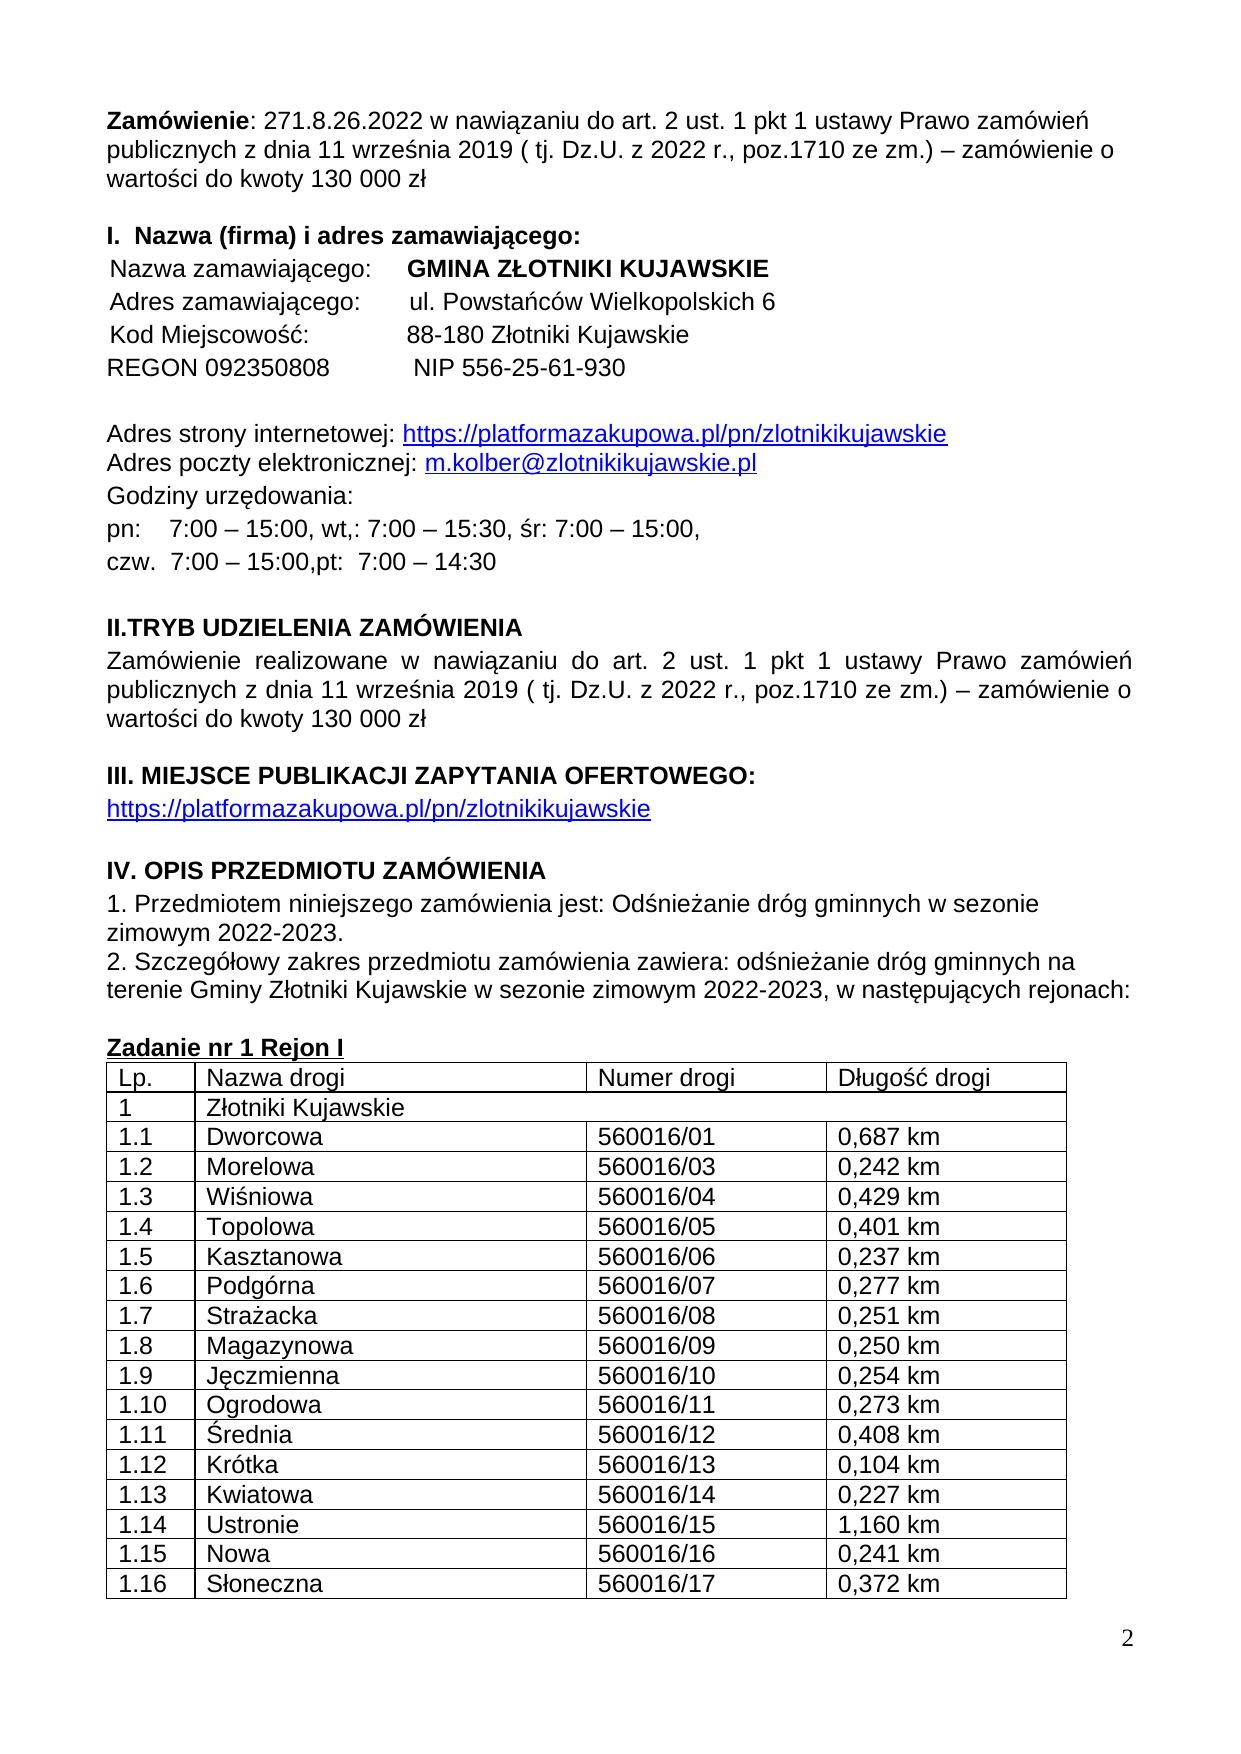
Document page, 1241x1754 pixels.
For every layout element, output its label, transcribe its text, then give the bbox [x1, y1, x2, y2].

text I. Nazwa (firma) i adres zamawiającego: [106, 221, 1134, 250]
table_cell Słoneczna [196, 1569, 586, 1598]
table_header Lp. [107, 1063, 194, 1091]
table_cell Ustronie [196, 1510, 586, 1538]
table_cell 560016/11 [587, 1390, 826, 1419]
text 2. Szczegółowy zakres przedmiotu zamówienia zawiera: odśnieżanie dróg gminnych na terenie Gminy Złotniki Kujawskie w sezonie zimowym 2022-2023, w następujących rejonach: [106, 947, 1134, 1004]
table_header Numer drogi [587, 1063, 826, 1091]
table_cell Kasztanowa [196, 1241, 586, 1270]
table_cell 1 [107, 1093, 194, 1121]
table_cell 1.15 [107, 1539, 194, 1568]
text https://platformazakupowa.pl/pn/zlotnikikujawskie [106, 794, 1134, 823]
table_cell 0,429 km [827, 1182, 1066, 1211]
table_cell 0,401 km [827, 1212, 1066, 1240]
table_cell 0,241 km [827, 1539, 1066, 1568]
table_cell 0,227 km [827, 1480, 1066, 1508]
table_cell 1.16 [107, 1569, 194, 1598]
text Godziny urzędowania: [106, 481, 1134, 510]
table_cell Złotniki Kujawskie [196, 1093, 1066, 1121]
table_cell 560016/13 [587, 1450, 826, 1479]
table_cell 560016/12 [587, 1420, 826, 1449]
table_cell 1.13 [107, 1480, 194, 1508]
text pn: 7:00 – 15:00, wt,: 7:00 – 15:30, śr: 7:00 – 15:00, [106, 514, 1134, 543]
text III. MIEJSCE PUBLIKACJI ZAPYTANIA OFERTOWEGO: [106, 761, 1134, 790]
table_cell 560016/04 [587, 1182, 826, 1211]
table_header Nazwa drogi [196, 1063, 586, 1091]
text IV. OPIS PRZEDMIOTU ZAMÓWIENIA [106, 856, 1134, 885]
table_cell 560016/08 [587, 1301, 826, 1330]
table_cell 1,160 km [827, 1510, 1066, 1538]
text Nazwa zamawiającego: GMINA ZŁOTNIKI KUJAWSKIE [109, 254, 1134, 283]
table_cell 1.6 [107, 1271, 194, 1300]
text 1. Przedmiotem niniejszego zamówienia jest: Odśnieżanie dróg gminnych w sezonie zimowym 2022-2023. [106, 889, 1134, 947]
table_cell 0,250 km [827, 1331, 1066, 1359]
table_cell 1.14 [107, 1510, 194, 1538]
text Adres strony internetowej: https://platformazakupowa.pl/pn/zlotnikikujawskie [106, 419, 1134, 448]
table_cell Średnia [196, 1420, 586, 1449]
table_cell Jęczmienna [196, 1361, 586, 1389]
table_cell 560016/10 [587, 1361, 826, 1389]
table_header Długość drogi [827, 1063, 1066, 1091]
table_cell 0,372 km [827, 1569, 1066, 1598]
table_cell 1.1 [107, 1122, 194, 1151]
table_cell Magazynowa [196, 1331, 586, 1359]
table_cell 1.5 [107, 1241, 194, 1270]
table_cell 560016/09 [587, 1331, 826, 1359]
table_cell Strażacka [196, 1301, 586, 1330]
table_cell 0,277 km [827, 1271, 1066, 1300]
table_cell 560016/14 [587, 1480, 826, 1508]
table_cell Nowa [196, 1539, 586, 1568]
table_cell 0,687 km [827, 1122, 1066, 1151]
table_cell 1.7 [107, 1301, 194, 1330]
table_cell 0,104 km [827, 1450, 1066, 1479]
table_cell 0,254 km [827, 1361, 1066, 1389]
table_cell 0,408 km [827, 1420, 1066, 1449]
table_cell 0,251 km [827, 1301, 1066, 1330]
table_cell 1.4 [107, 1212, 194, 1240]
text Kod Miejscowość: 88-180 Złotniki Kujawskie [109, 320, 1134, 349]
text Zamówienie realizowane w nawiązaniu do art. 2 ust. 1 pkt 1 ustawy Prawo zamówień publicznych z dnia 11 września 2019 ( tj. Dz.U. z 2022 r., poz.1710 ze zm.) – zamówienie o wartości do kwoty 130 000 zł [106, 646, 1134, 733]
table_cell 0,242 km [827, 1152, 1066, 1181]
text II.TRYB UDZIELENIA ZAMÓWIENIA [106, 613, 1134, 642]
text Zadanie nr 1 Rejon I [106, 1033, 1134, 1062]
table_cell Kwiatowa [196, 1480, 586, 1508]
table_cell 560016/17 [587, 1569, 826, 1598]
table_cell 1.10 [107, 1390, 194, 1419]
text Zamówienie: 271.8.26.2022 w nawiązaniu do art. 2 ust. 1 pkt 1 ustawy Prawo zamówień publicznych z dnia 11 września 2019 ( tj. Dz.U. z 2022 r., poz.1710 ze zm.) – zamówienie o wartości do kwoty 130 000 zł [106, 106, 1134, 193]
table_cell Dworcowa [196, 1122, 586, 1151]
table_cell 1.11 [107, 1420, 194, 1449]
table_cell 560016/01 [587, 1122, 826, 1151]
table_cell Podgórna [196, 1271, 586, 1300]
table_cell Morelowa [196, 1152, 586, 1181]
table_cell 1.3 [107, 1182, 194, 1211]
text Adres poczty elektronicznej: m.kolber@zlotnikikujawskie.pl [106, 448, 1134, 477]
text czw. 7:00 – 15:00,pt: 7:00 – 14:30 [106, 547, 1134, 576]
table_cell 560016/03 [587, 1152, 826, 1181]
table_cell 560016/05 [587, 1212, 826, 1240]
table_cell Krótka [196, 1450, 586, 1479]
text REGON 092350808 NIP 556-25-61-930 [106, 353, 1134, 382]
text Adres zamawiającego: ul. Powstańców Wielkopolskich 6 [109, 287, 1134, 316]
table_cell Wiśniowa [196, 1182, 586, 1211]
table_cell 1.8 [107, 1331, 194, 1359]
table_cell 560016/16 [587, 1539, 826, 1568]
table_cell 560016/07 [587, 1271, 826, 1300]
table_cell Ogrodowa [196, 1390, 586, 1419]
table_cell 1.2 [107, 1152, 194, 1181]
table_cell 0,237 km [827, 1241, 1066, 1270]
table_cell 560016/15 [587, 1510, 826, 1538]
table_cell 560016/06 [587, 1241, 826, 1270]
table_cell 1.12 [107, 1450, 194, 1479]
table_cell Topolowa [196, 1212, 586, 1240]
table_cell 1.9 [107, 1361, 194, 1389]
table_cell 0,273 km [827, 1390, 1066, 1419]
